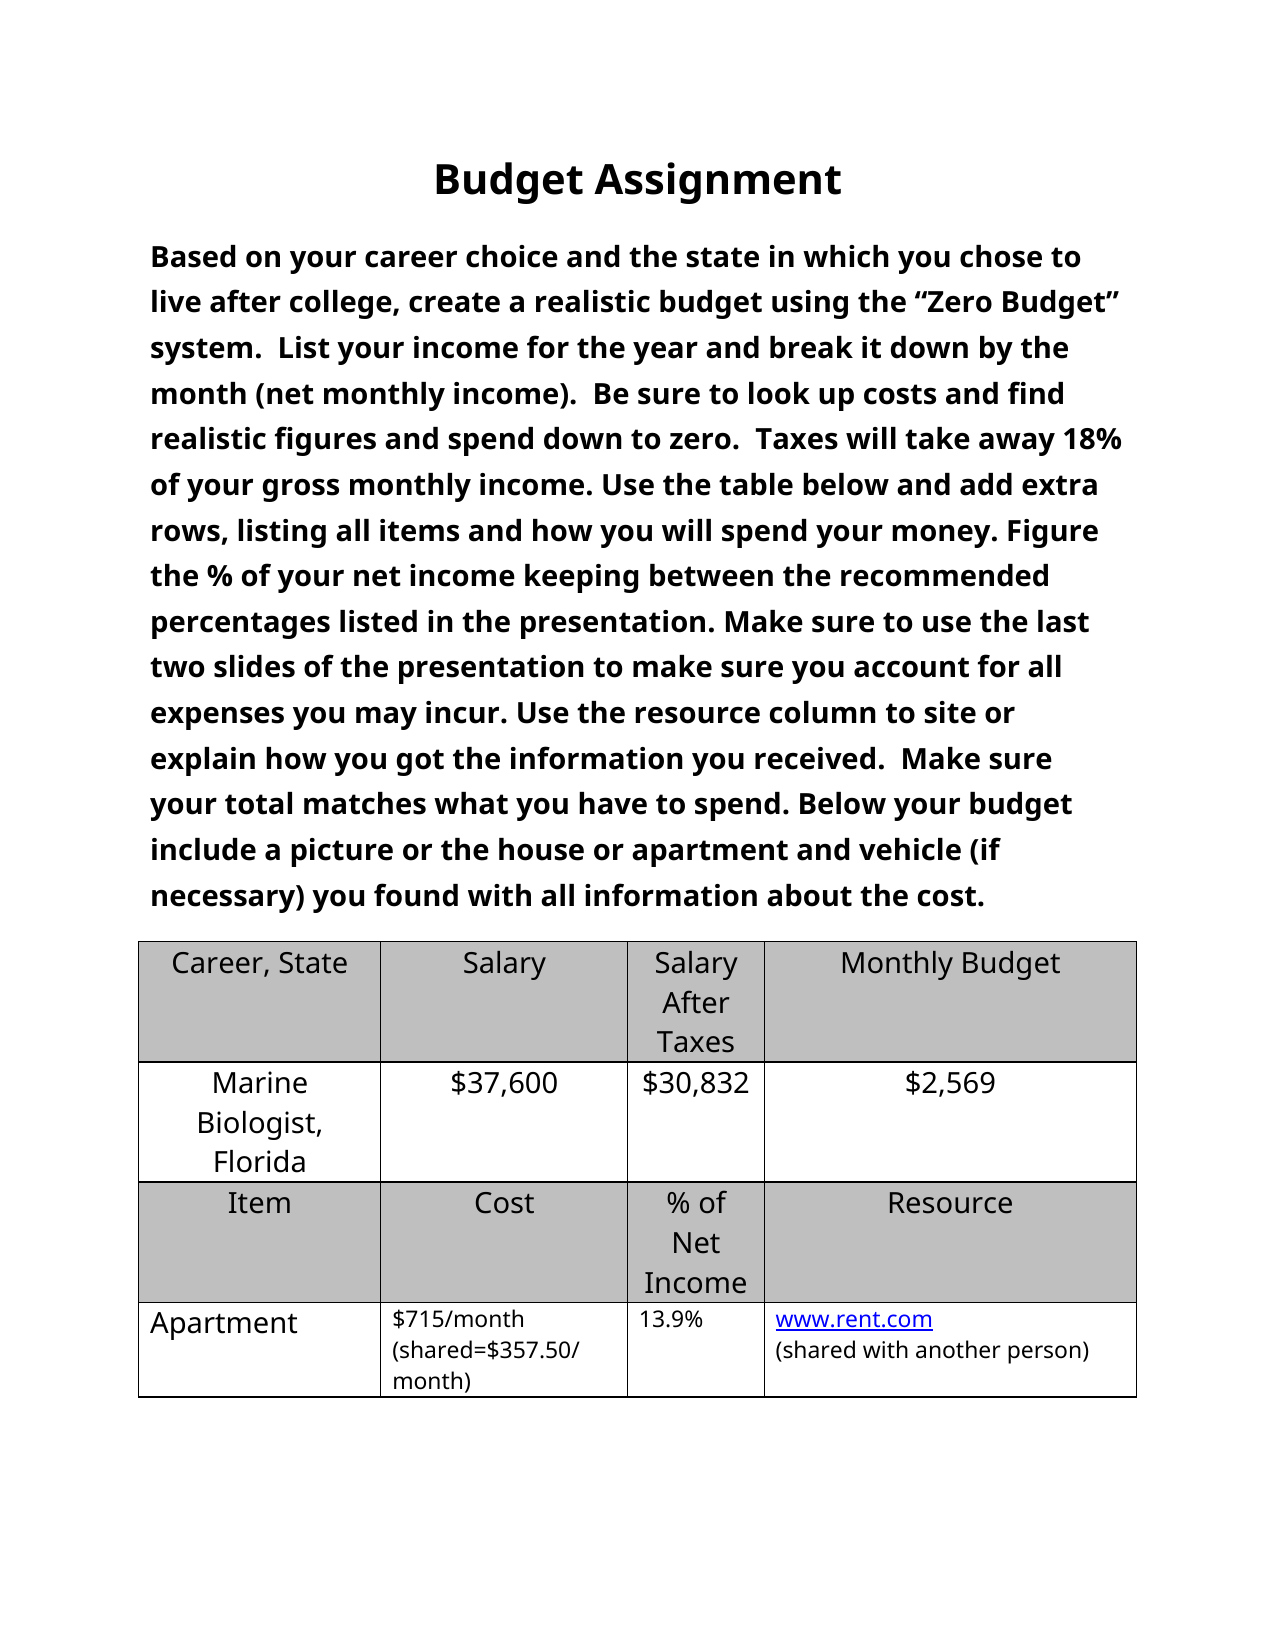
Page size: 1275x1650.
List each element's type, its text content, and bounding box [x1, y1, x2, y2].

table_cell Cost [381, 1183, 627, 1302]
table_cell Item [139, 1183, 380, 1302]
text Based on your career choice and the state in which you chose to live after college, create a realistic budget using the “Zero Budget” system. List your income for the year and break it down by the month (net monthly income). Be sure to look up costs and find realistic figures and spend down to zero. Taxes will take away 18% of your gross monthly income. Use the table below and add extra rows, listing all items and how you will spend your money. Figure the % of your net income keeping between the recommended percentages listed in the presentation. Make sure to use the last two slides of the presentation to make sure you account for all expenses you may incur. Use the resource column to site or explain how you got the information you received. Make sure your total matches what you have to spend. Below your budget include a picture or the house or apartment and vehicle (if necessary) you found with all information about the cost. [150, 236, 1125, 914]
table_header Salary [381, 942, 627, 1061]
table_cell 13.9% [628, 1303, 764, 1396]
table_cell $37,600 [381, 1063, 627, 1181]
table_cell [381, 1303, 627, 1396]
table_header Monthly Budget [765, 942, 1136, 1061]
table_cell $30,832 [628, 1063, 764, 1181]
table_cell Apartment [139, 1303, 380, 1396]
table_cell $2,569 [765, 1063, 1136, 1181]
table_cell Marine Biologist, Florida [139, 1063, 380, 1181]
table_header Salary After Taxes [628, 942, 764, 1061]
table_cell Resource [765, 1183, 1136, 1302]
table_header Career, State [139, 942, 380, 1061]
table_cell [765, 1303, 1136, 1396]
text Budget Assignment [150, 150, 1125, 207]
table_cell % of Net Income [628, 1183, 764, 1302]
